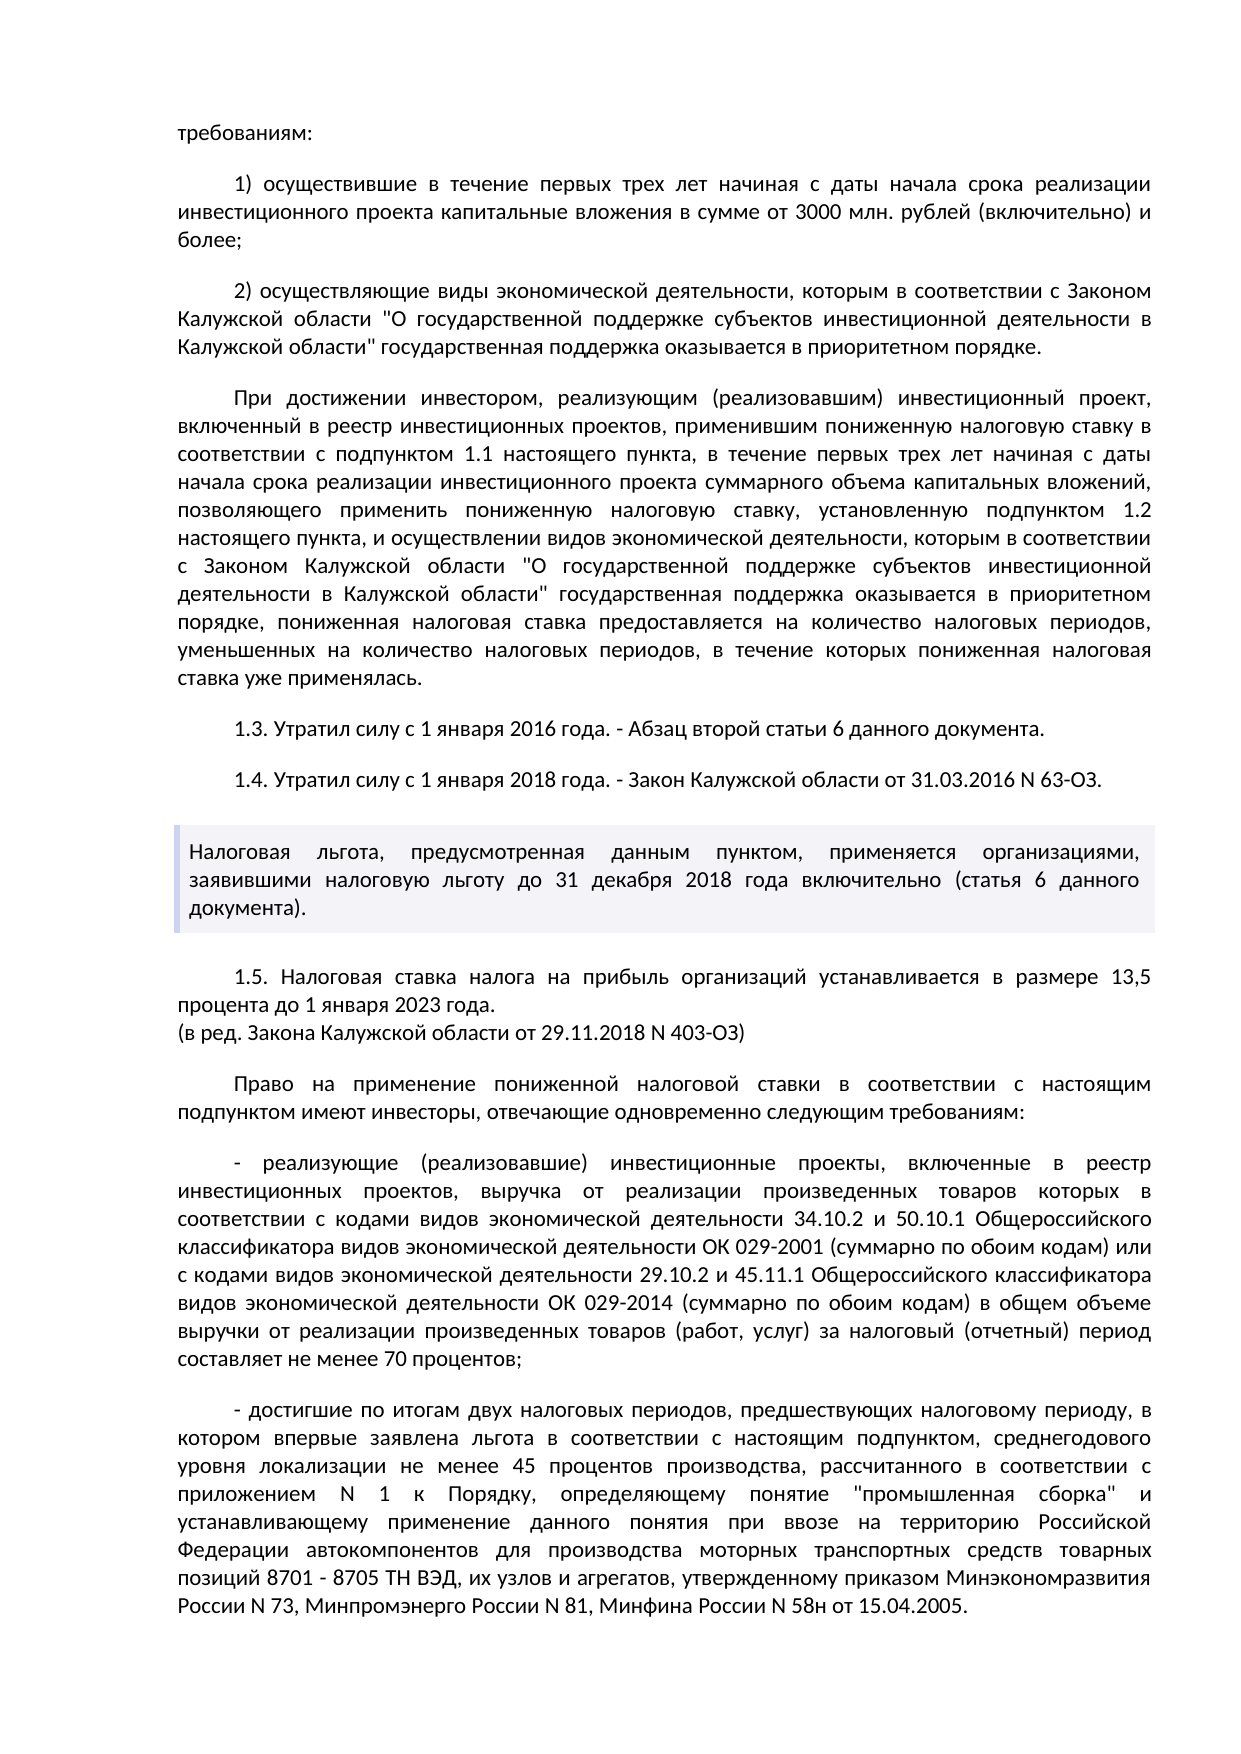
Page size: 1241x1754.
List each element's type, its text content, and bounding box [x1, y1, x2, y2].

text 1) осуществившие в течение первых трех лет начиная с даты начала срока реализации инвестиционного проекта капитальные вложения в сумме от 3000 млн. рублей (включительно) и более; [177, 169, 1152, 253]
text При достижении инвестором, реализующим (реализовавшим) инвестиционный проект, включенный в реестр инвестиционных проектов, применившим пониженную налоговую ставку в соответствии с подпунктом 1.1 настоящего пункта, в течение первых трех лет начиная с даты начала срока реализации инвестиционного проекта суммарного объема капитальных вложений, позволяющего применить пониженную налоговую ставку, установленную подпунктом 1.2 настоящего пункта, и осуществлении видов экономической деятельности, которым в соответствии с Законом Калужской области "О государственной поддержке субъектов инвестиционной деятельности в Калужской области" государственная поддержка оказывается в приоритетном порядке, пониженная налоговая ставка предоставляется на количество налоговых периодов, уменьшенных на количество налоговых периодов, в течение которых пониженная налоговая ставка уже применялась. [177, 383, 1152, 691]
text (в ред. Закона Калужской области от 29.11.2018 N 403-ОЗ) [177, 1018, 1152, 1046]
text - реализующие (реализовавшие) инвестиционные проекты, включенные в реестр инвестиционных проектов, выручка от реализации произведенных товаров которых в соответствии с кодами видов экономической деятельности 34.10.2 и 50.10.1 Общероссийского классификатора видов экономической деятельности ОК 029-2001 (суммарно по обоим кодам) или с кодами видов экономической деятельности 29.10.2 и 45.11.1 Общероссийского классификатора видов экономической деятельности ОК 029-2014 (суммарно по обоим кодам) в общем объеме выручки от реализации произведенных товаров (работ, услуг) за налоговый (отчетный) период составляет не менее 70 процентов; [177, 1148, 1152, 1372]
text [177, 118, 1152, 146]
text 2) осуществляющие виды экономической деятельности, которым в соответствии с Законом Калужской области "О государственной поддержке субъектов инвестиционной деятельности в Калужской области" государственная поддержка оказывается в приоритетном порядке. [177, 276, 1152, 360]
text - достигшие по итогам двух налоговых периодов, предшествующих налоговому периоду, в котором впервые заявлена льгота в соответствии с настоящим подпунктом, среднегодового уровня локализации не менее 45 процентов производства, рассчитанного в соответствии с приложением N 1 к Порядку, определяющему понятие "промышленная сборка" и устанавливающему применение данного понятия при ввозе на территорию Российской Федерации автокомпонентов для производства моторных транспортных средств товарных позиций 8701 - 8705 ТН ВЭД, их узлов и агрегатов, утвержденному приказом Минэкономразвития России N 73, Минпромэнерго России N 81, Минфина России N 58н от 15.04.2005. [177, 1395, 1152, 1619]
text 1.5. Налоговая ставка налога на прибыль организаций устанавливается в размере 13,5 процента до 1 января 2023 года. [177, 962, 1152, 1018]
text 1.4. Утратил силу с 1 января 2018 года. - Закон Калужской области от 31.03.2016 N 63-ОЗ. [177, 765, 1152, 793]
table_header Налоговая льгота, предусмотренная данным пунктом, применяется организациями, заявившими налоговую льготу до 31 декабря 2018 года включительно (статья 6 данного документа). [180, 825, 1149, 933]
text 1.3. Утратил силу с 1 января 2016 года. - Абзац второй статьи 6 данного документа. [177, 714, 1152, 742]
text Право на применение пониженной налоговой ставки в соответствии с настоящим подпунктом имеют инвесторы, отвечающие одновременно следующим требованиям: [177, 1069, 1152, 1125]
